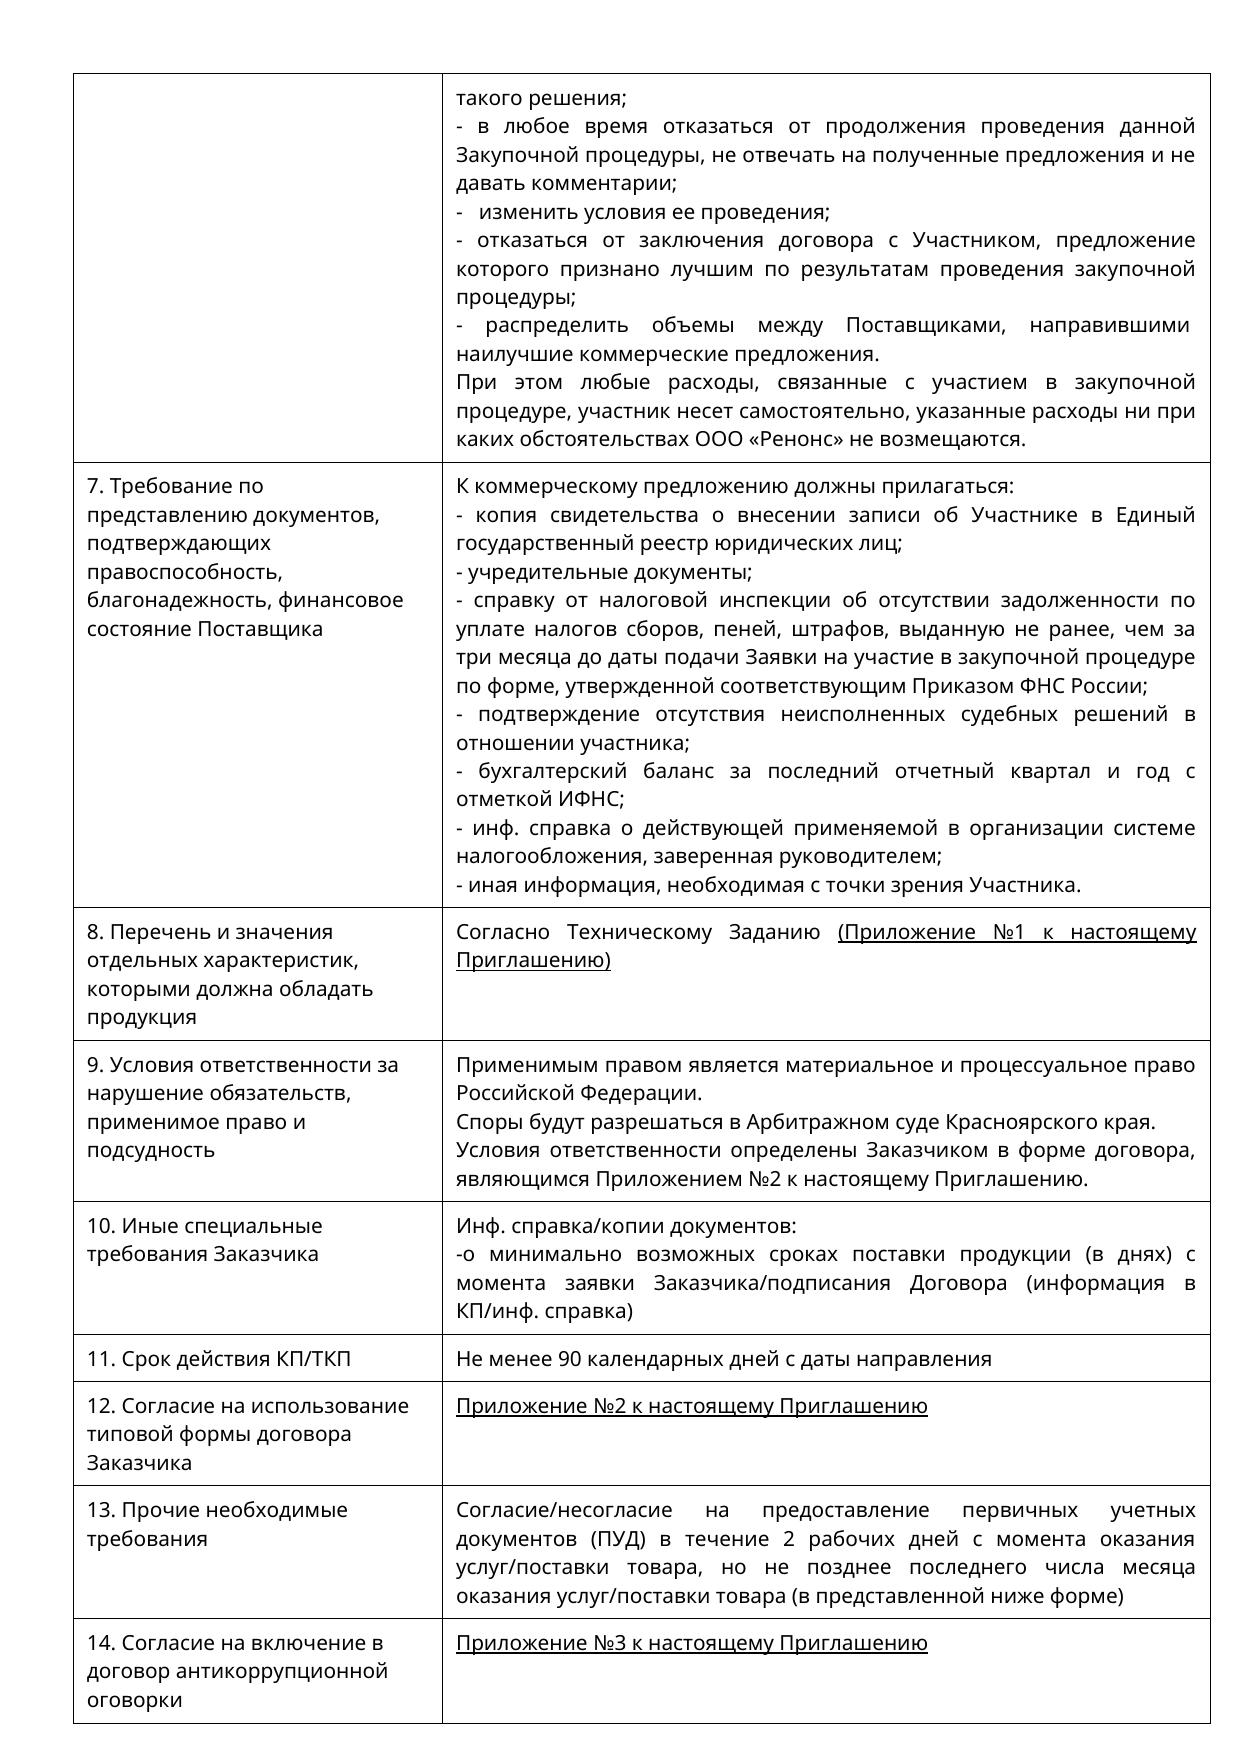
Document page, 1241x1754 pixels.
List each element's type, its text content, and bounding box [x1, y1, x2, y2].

table_cell Приложение №3 к настоящему Приглашению [443, 1619, 1210, 1722]
table_cell 11. Срок действия КП/ТКП [74, 1335, 442, 1381]
table_cell Применимым правом является материальное и процессуальное право Российской Федерации. Споры будут разрешаться в Арбитражном суде Красноярского края. Условия ответственности определены Заказчиком в форме договора, являющимся Приложением №2 к настоящему Приглашению. [443, 1041, 1210, 1201]
table_cell 10. Иные специальные требования Заказчика [74, 1202, 442, 1334]
table_cell 14. Согласие на включение в договор антикоррупционной оговорки [74, 1619, 442, 1722]
table_cell Не менее 90 календарных дней с даты направления [443, 1335, 1210, 1381]
table_cell Согласие/несогласие на предоставление первичных учетных документов (ПУД) в течение 2 рабочих дней с момента оказания услуг/поставки товара, но не позднее последнего числа месяца оказания услуг/поставки товара (в представленной ниже форме) [443, 1486, 1210, 1618]
table_cell Согласно Техническому Заданию (Приложение №1 к настоящему Приглашению) [443, 908, 1210, 1040]
table_cell 13. Прочие необходимые требования [74, 1486, 442, 1618]
table_cell 12. Согласие на использование типовой формы договора Заказчика [74, 1382, 442, 1485]
table_cell Инф. справка/копии документов: -о минимально возможных сроках поставки продукции (в днях) с момента заявки Заказчика/подписания Договора (информация в КП/инф. справка) [443, 1202, 1210, 1334]
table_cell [74, 74, 442, 462]
table_cell К коммерческому предложению должны прилагаться: - копия свидетельства о внесении записи об Участнике в Единый государственный реестр юридических лиц; - учредительные документы; - справку от налоговой инспекции об отсутствии задолженности по уплате налогов сборов, пеней, штрафов, выданную не ранее, чем за три месяца до даты подачи Заявки на участие в закупочной процедуре по форме, утвержденной соответствующим Приказом ФНС России; - подтверждение отсутствия неисполненных судебных решений в отношении участника; - бухгалтерский баланс за последний отчетный квартал и год с отметкой ИФНС; - инф. справка о действующей применяемой в организации системе налогообложения, заверенная руководителем; - иная информация, необходимая с точки зрения Участника. [443, 463, 1210, 907]
table_cell 7. Требование по представлению документов, подтверждающих правоспособность, благонадежность, финансовое состояние Поставщика [74, 463, 442, 907]
table_cell 8. Перечень и значения отдельных характеристик, которыми должна обладать продукция [74, 908, 442, 1040]
table_cell 9. Условия ответственности за нарушение обязательств, применимое право и подсудность [74, 1041, 442, 1201]
table_cell Приложение №2 к настоящему Приглашению [443, 1382, 1210, 1485]
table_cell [443, 74, 1210, 462]
